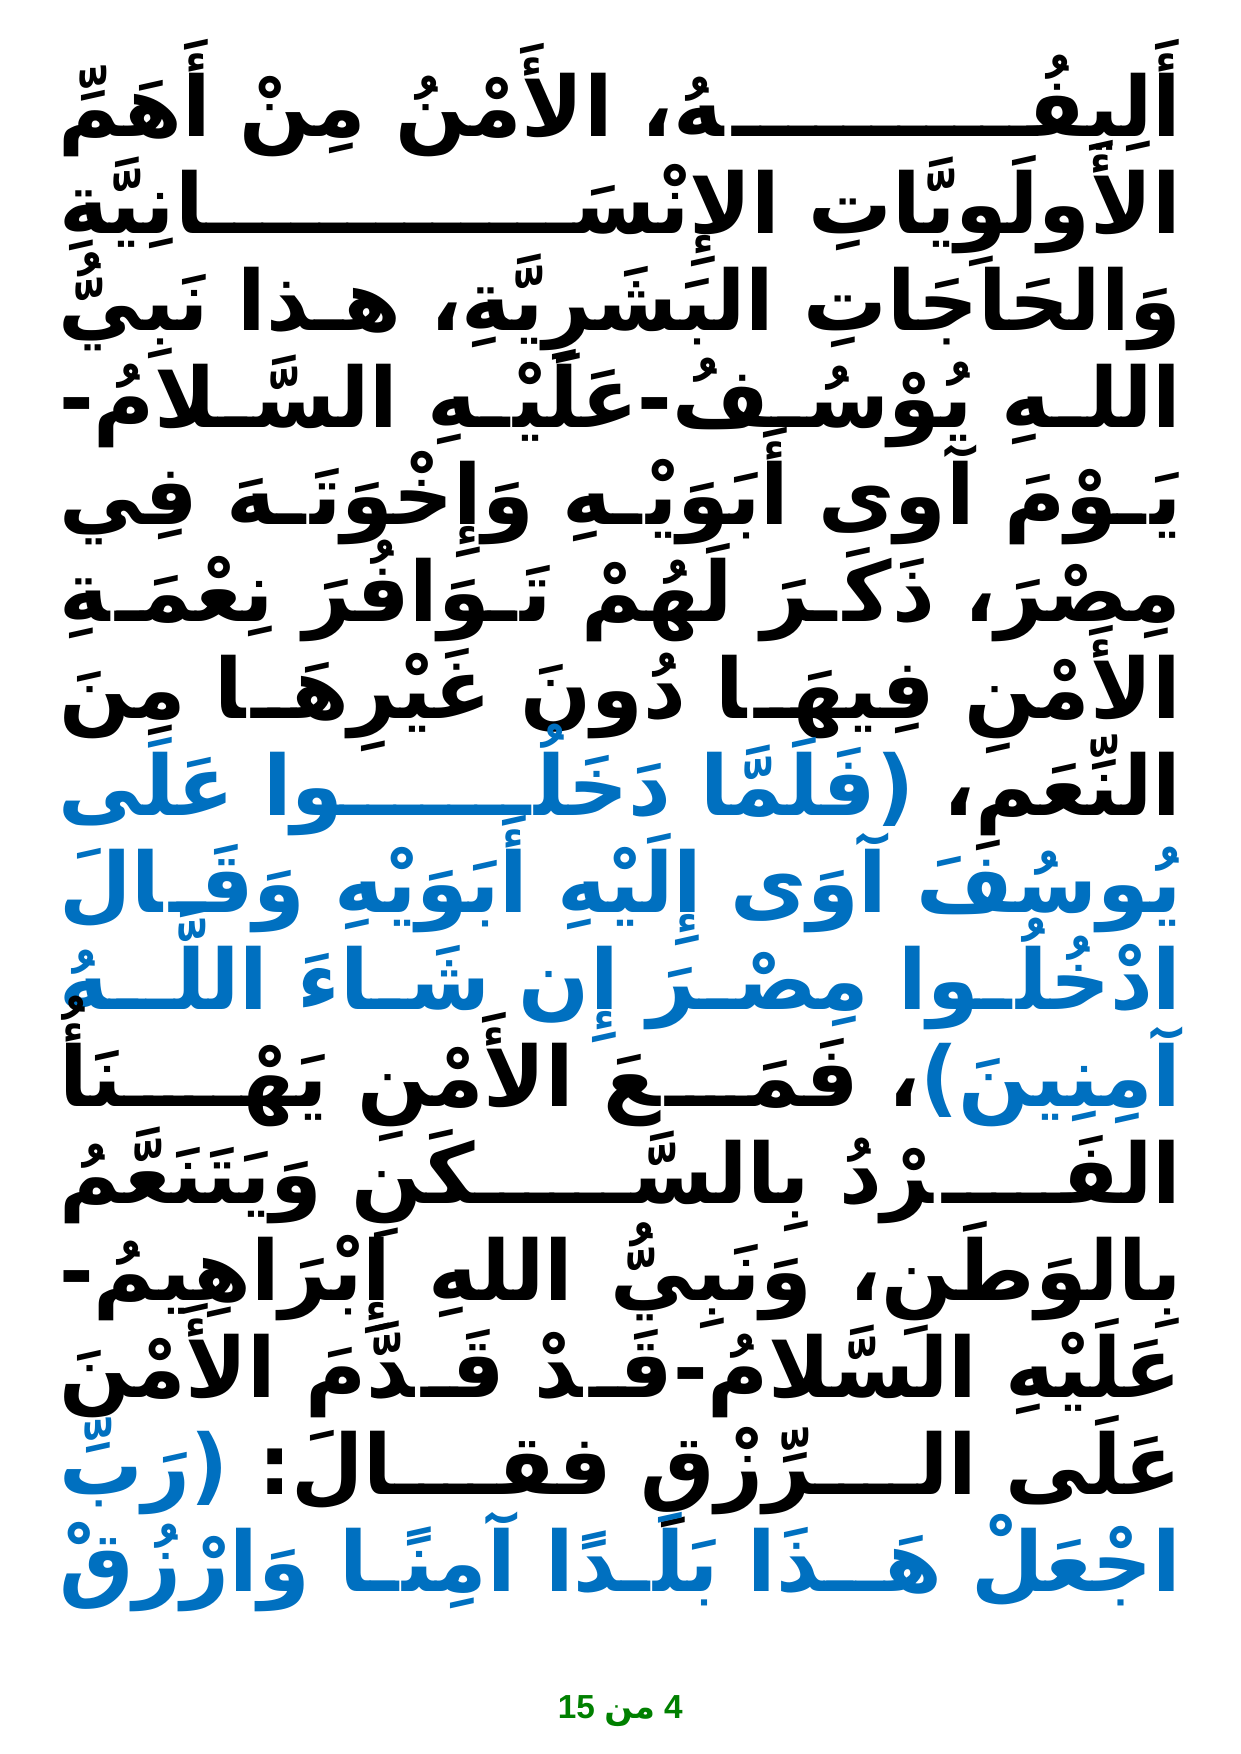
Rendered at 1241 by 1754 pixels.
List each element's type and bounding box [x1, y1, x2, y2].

text [59, 59, 1181, 1611]
